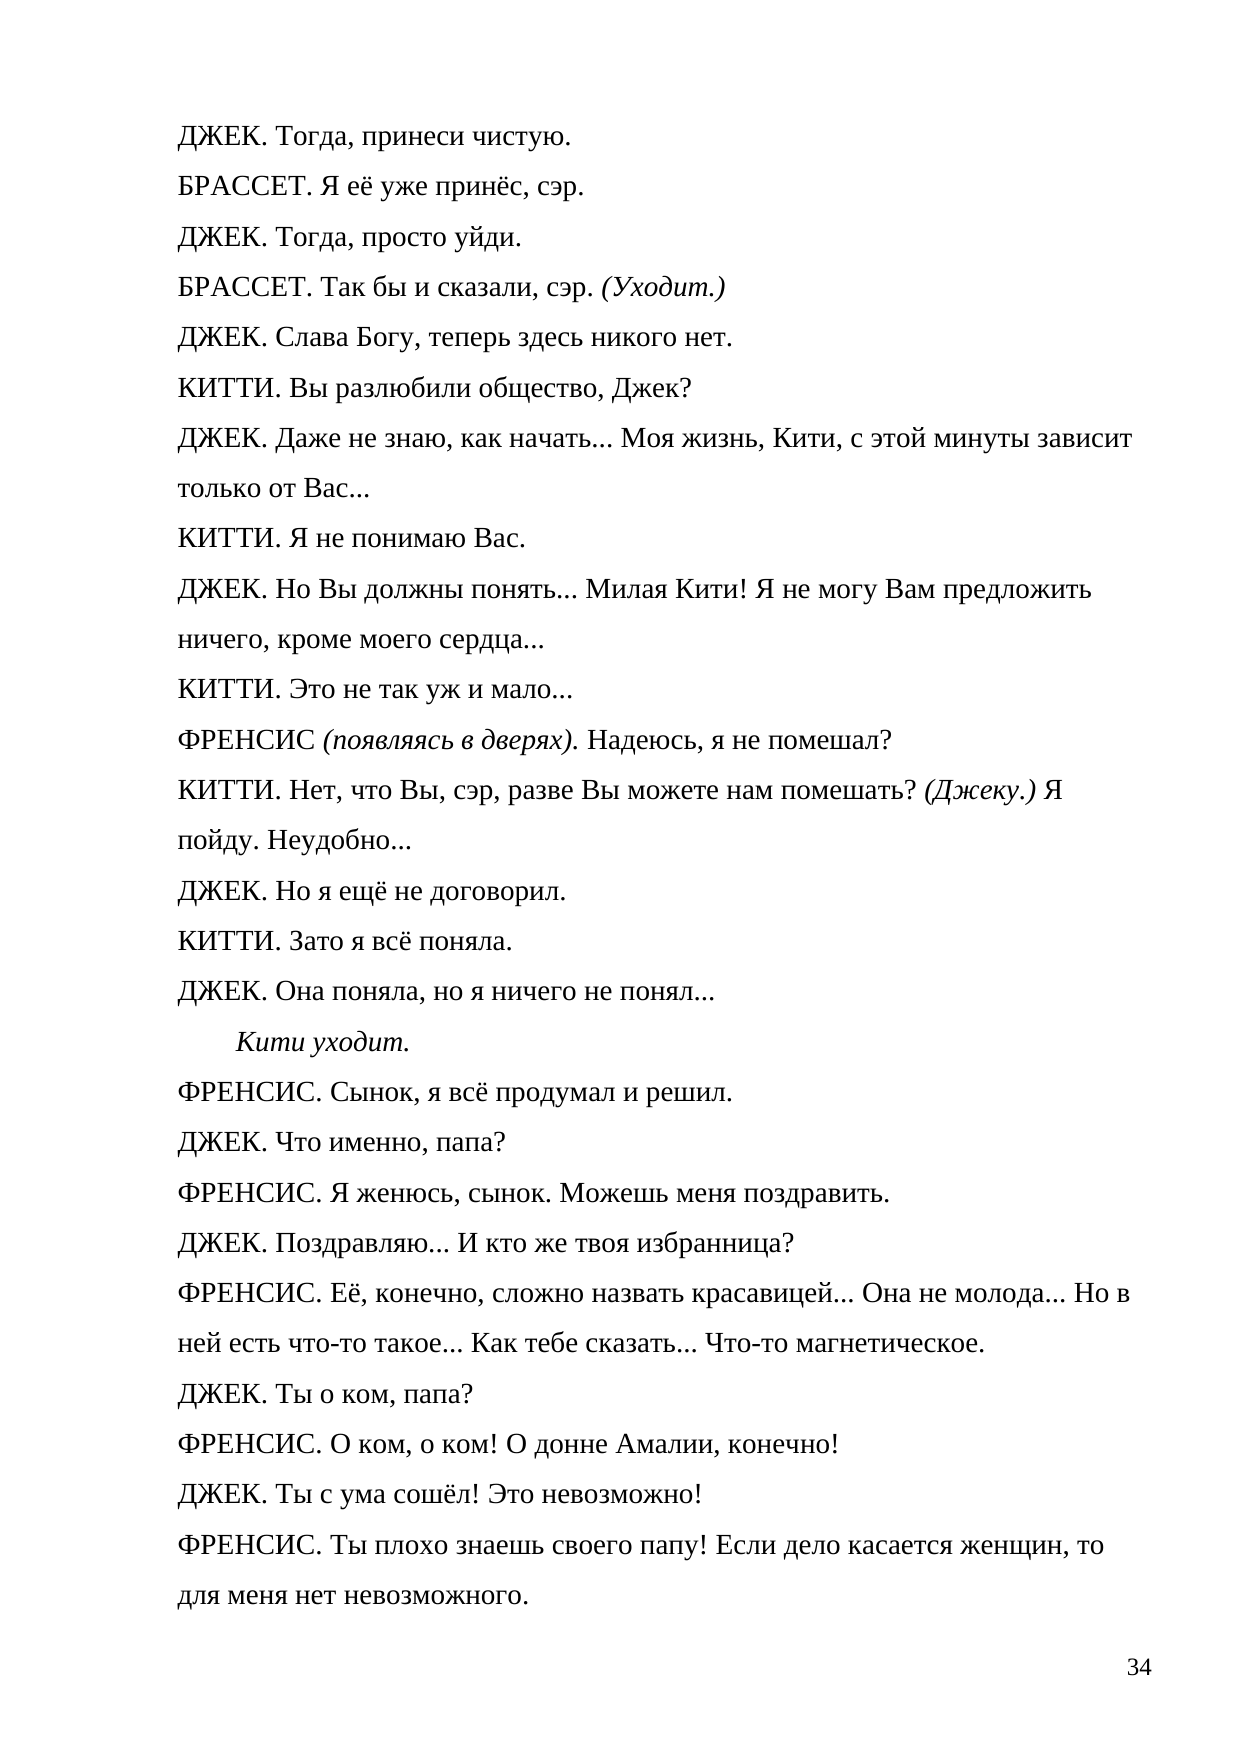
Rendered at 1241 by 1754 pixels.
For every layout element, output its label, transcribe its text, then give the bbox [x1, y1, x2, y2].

text ДЖЕК. Тогда, просто уйди. [177, 219, 1152, 252]
text КИТТИ. Зато я всё поняла. [177, 923, 1152, 957]
text ДЖЕК. Слава Богу, теперь здесь никого нет. [177, 319, 1152, 353]
text КИТТИ. Я не понимаю Вас. [177, 521, 1152, 554]
text ДЖЕК. Даже не знаю, как начать... Моя жизнь, Кити, с этой минуты зависит только от Вас... [177, 420, 1152, 504]
text ФРЕНСИС (появляясь в дверях). Надеюсь, я не помешал? [177, 722, 1152, 755]
text КИТТИ. Нет, что Вы, сэр, разве Вы можете нам помешать? (Джеку.) Я пойду. Неудобно... [177, 772, 1152, 856]
text ДЖЕК. Но я ещё не договорил. [177, 873, 1152, 906]
text БРАССЕТ. Так бы и сказали, сэр. (Уходит.) [177, 269, 1152, 303]
text ДЖЕК. Ты о ком, папа? [177, 1376, 1152, 1409]
text ДЖЕК. Поздравляю... И кто же твоя избранница? [177, 1225, 1152, 1258]
text Кити уходит. [177, 1024, 1152, 1057]
text ФРЕНСИС. Я женюсь, сынок. Можешь меня поздравить. [177, 1175, 1152, 1208]
text БРАССЕТ. Я её уже принёс, сэр. [177, 168, 1152, 202]
text ФРЕНСИС. Её, конечно, сложно назвать красавицей... Она не молода... Но в ней есть что-то такое... Как тебе сказать... Что-то магнетическое. [177, 1275, 1152, 1359]
text ФРЕНСИС. Сынок, я всё продумал и решил. [177, 1074, 1152, 1108]
text ДЖЕК. Что именно, папа? [177, 1124, 1152, 1158]
text ДЖЕК. Тогда, принеси чистую. [177, 118, 1152, 152]
text КИТТИ. Вы разлюбили общество, Джек? [177, 370, 1152, 403]
text КИТТИ. Это не так уж и мало... [177, 672, 1152, 705]
text ФРЕНСИС. О ком, о ком! О донне Амалии, конечно! [177, 1426, 1152, 1460]
text ДЖЕК. Но Вы должны понять... Милая Кити! Я не могу Вам предложить ничего, кроме моего сердца... [177, 571, 1152, 655]
text ДЖЕК. Она поняла, но я ничего не понял... [177, 973, 1152, 1007]
text ДЖЕК. Ты с ума сошёл! Это невозможно! [177, 1477, 1152, 1510]
text ФРЕНСИС. Ты плохо знаешь своего папу! Если дело касается женщин, то для меня нет невозможного. [177, 1527, 1152, 1611]
